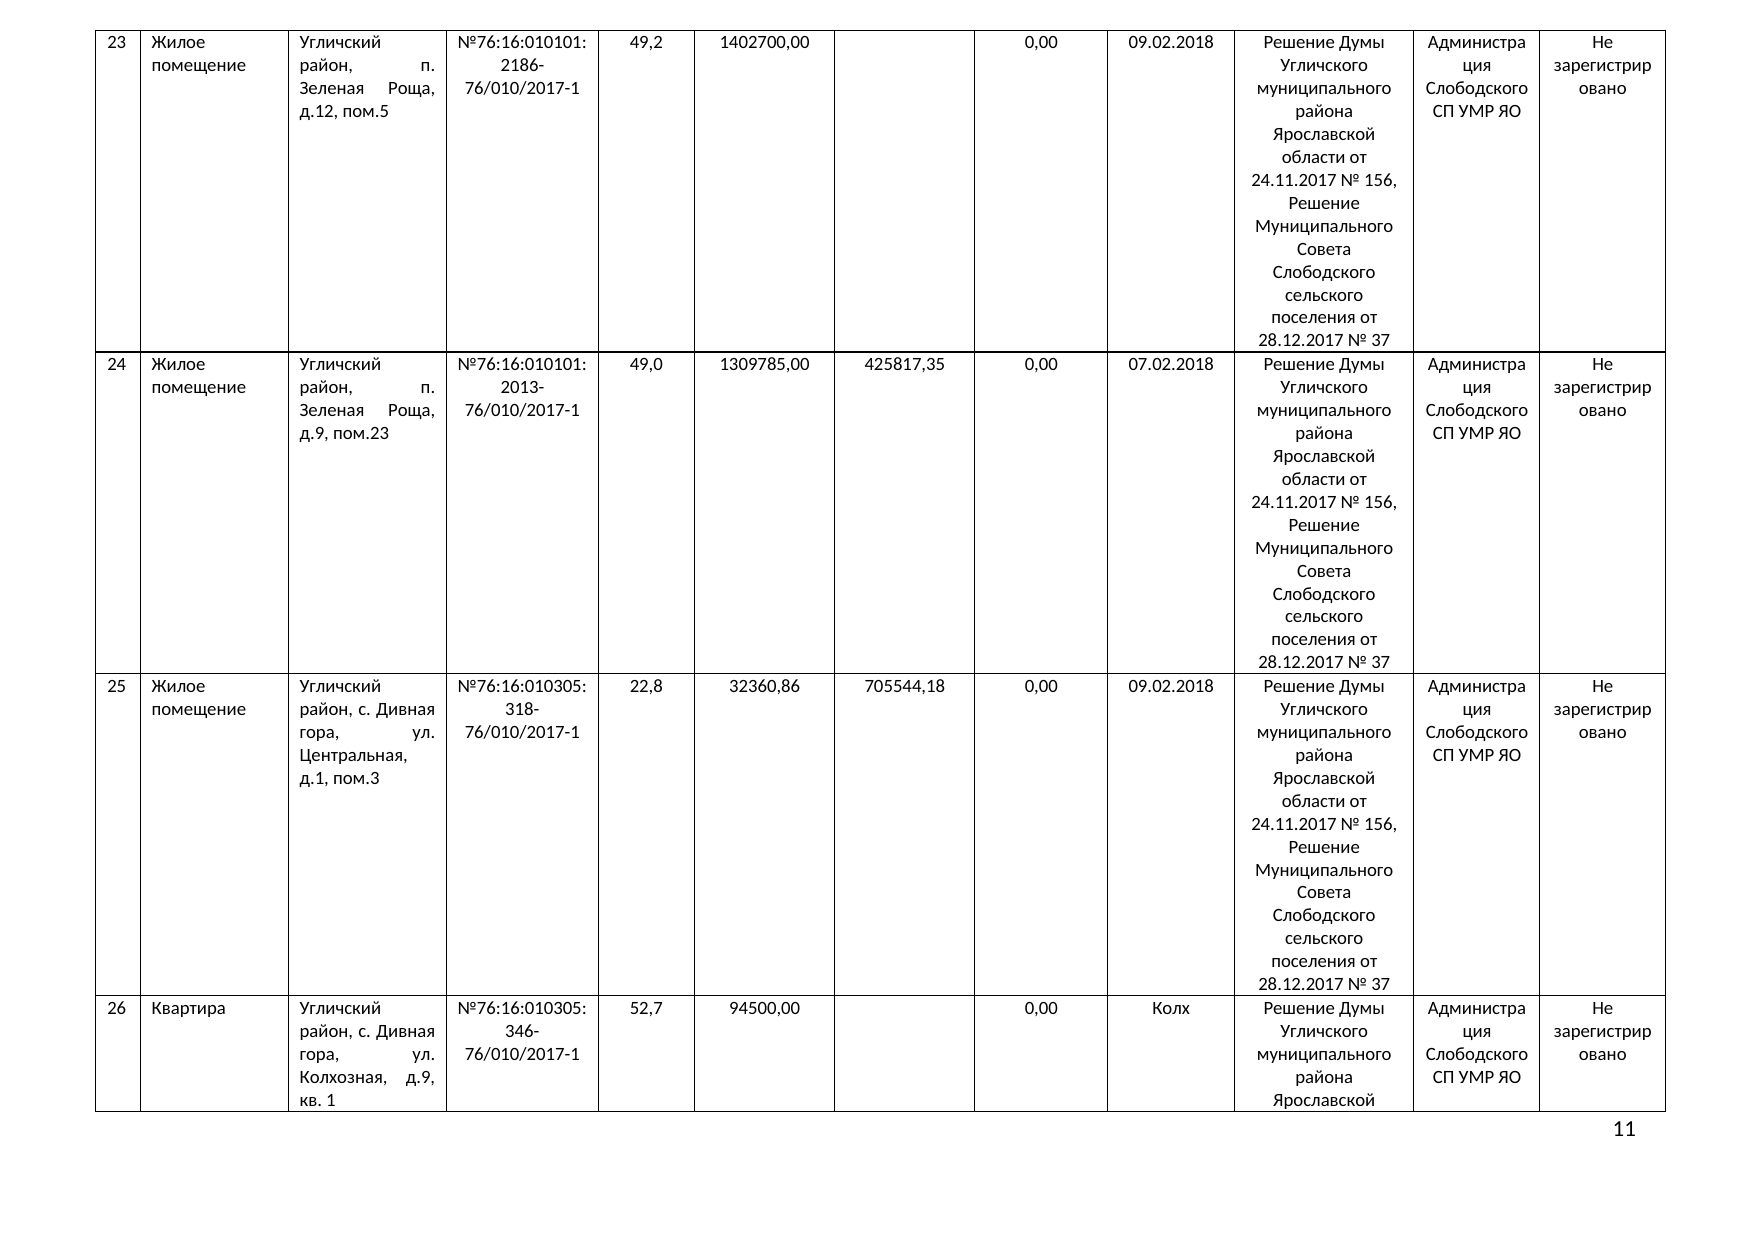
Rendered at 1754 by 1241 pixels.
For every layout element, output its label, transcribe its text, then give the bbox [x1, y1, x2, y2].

table_cell 07.02.2018 [1108, 353, 1234, 673]
table_cell 0,00 [975, 996, 1107, 1111]
table_cell 0,00 [975, 353, 1107, 673]
table_cell Квартира [141, 996, 288, 1111]
table_cell Угличский район, п. Зеленая Роща, д.9, пом.23 [289, 353, 446, 673]
table_cell 09.02.2018 [1108, 674, 1234, 995]
table_cell Не зарегистрировано [1540, 31, 1665, 351]
table_cell №76:16:010101:2013-76/010/2017-1 [447, 353, 598, 673]
table_cell 0,00 [975, 674, 1107, 995]
table_cell Администрация Слободского СП УМР ЯО [1414, 353, 1539, 673]
table_cell 49,2 [599, 31, 694, 351]
table_cell [835, 996, 974, 1111]
table_cell 94500,00 [695, 996, 834, 1111]
table_cell 22,8 [599, 674, 694, 995]
table_cell 0,00 [975, 31, 1107, 351]
table_cell Угличский район, п. Зеленая Роща, д.12, пом.5 [289, 31, 446, 351]
table_cell 09.02.2018 [1108, 31, 1234, 351]
table_cell Администрация Слободского СП УМР ЯО [1414, 674, 1539, 995]
table_cell 26 [96, 996, 140, 1111]
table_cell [447, 996, 598, 1111]
table_cell Угличский район, с. Дивная гора, ул. Центральная, д.1, пом.3 [289, 674, 446, 995]
table_cell Не зарегистрировано [1540, 353, 1665, 673]
table_cell Не зарегистрировано [1540, 996, 1665, 1111]
table_cell 52,7 [599, 996, 694, 1111]
table_cell Жилое помещение [141, 353, 288, 673]
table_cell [289, 996, 446, 1111]
table_cell [835, 31, 974, 351]
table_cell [1414, 996, 1539, 1111]
table_cell №76:16:010305:318-76/010/2017-1 [447, 674, 598, 995]
table_cell №76:16:010101:2186-76/010/2017-1 [447, 31, 598, 351]
table_cell Колх [1108, 996, 1234, 1111]
table_cell 23 [96, 31, 140, 351]
table_cell 705544,18 [835, 674, 974, 995]
table_cell Жилое помещение [141, 674, 288, 995]
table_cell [1414, 31, 1539, 351]
table_cell 32360,86 [695, 674, 834, 995]
table_cell 49,0 [599, 353, 694, 673]
table_cell 1402700,00 [695, 31, 834, 351]
table_cell 1309785,00 [695, 353, 834, 673]
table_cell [1235, 31, 1413, 351]
table_cell 25 [96, 674, 140, 995]
table_cell Жилое помещение [141, 31, 288, 351]
table_cell 425817,35 [835, 353, 974, 673]
table_cell 24 [96, 353, 140, 673]
table_cell Не зарегистрировано [1540, 674, 1665, 995]
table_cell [1235, 996, 1413, 1111]
